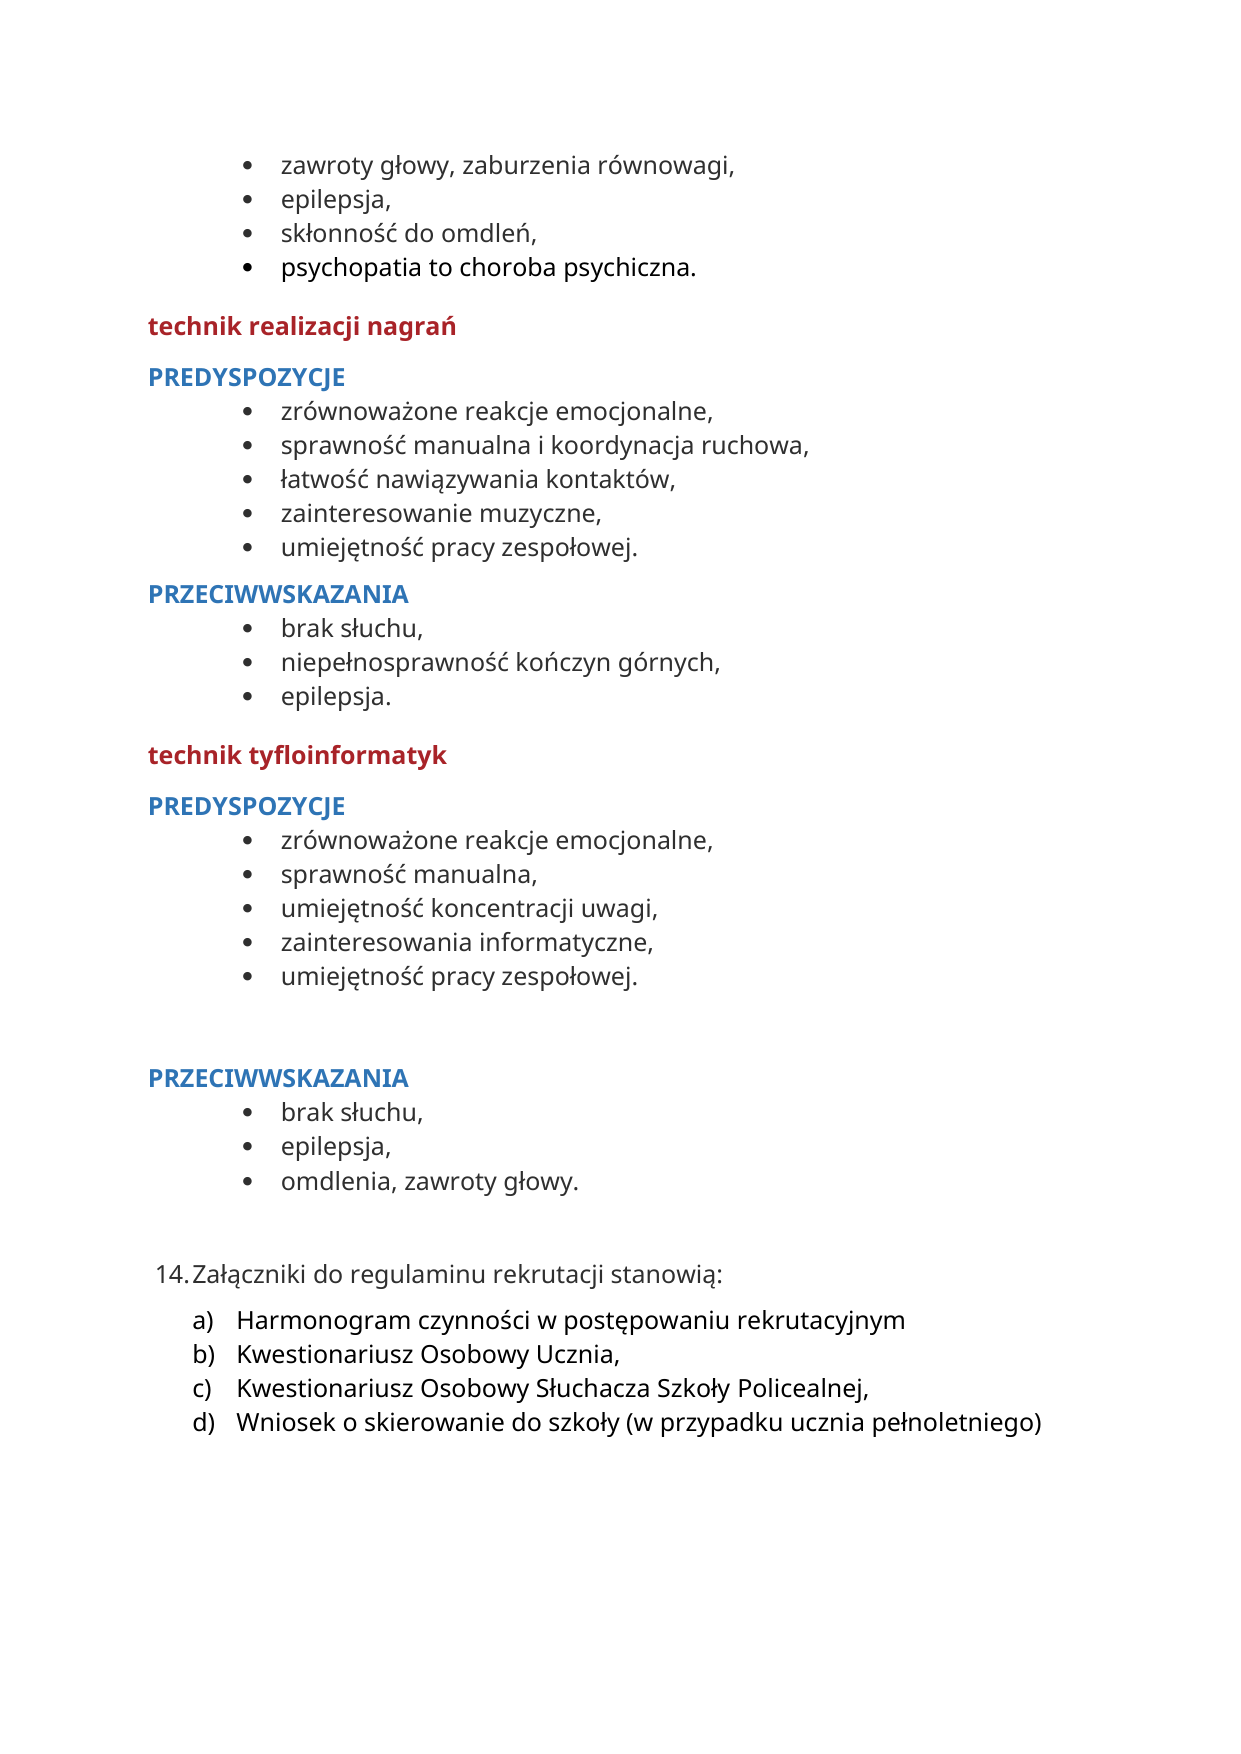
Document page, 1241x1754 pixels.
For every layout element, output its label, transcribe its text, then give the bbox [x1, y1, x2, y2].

text umiejętność pracy zespołowej. [243, 959, 1093, 993]
text epilepsja, [243, 1129, 1093, 1163]
text Kwestionariusz Osobowy Słuchacza Szkoły Policealnej, [192, 1371, 1093, 1405]
text technik realizacji nagrań [148, 309, 1093, 343]
text PREDYSPOZYCJE [148, 359, 1093, 394]
text brak słuchu, [243, 1095, 1093, 1129]
text brak słuchu, [243, 611, 1093, 644]
list PRZECIWWSKAZANIA [148, 1061, 1093, 1095]
text epilepsja. [243, 679, 1093, 713]
text sprawność manualna, [243, 857, 1093, 891]
text zawroty głowy, zaburzenia równowagi, [243, 148, 1093, 182]
text zainteresowania informatyczne, [243, 925, 1093, 959]
text Wniosek o skierowanie do szkoły (w przypadku ucznia pełnoletniego) [192, 1405, 1093, 1439]
text niepełnosprawność kończyn górnych, [243, 644, 1093, 679]
text PREDYSPOZYCJE [148, 788, 1093, 822]
text skłonność do omdleń, [243, 216, 1093, 250]
text PRZECIWWSKAZANIA [148, 576, 1093, 611]
text epilepsja, [243, 182, 1093, 216]
text omdlenia, zawroty głowy. [243, 1163, 1093, 1197]
text zrównoważone reakcje emocjonalne, [243, 394, 1093, 428]
text technik tyfloinformatyk [148, 738, 1093, 772]
text zainteresowanie muzyczne, [243, 496, 1093, 530]
text łatwość nawiązywania kontaktów, [243, 462, 1093, 496]
text umiejętność koncentracji uwagi, [243, 891, 1093, 925]
text zrównoważone reakcje emocjonalne, [243, 822, 1093, 857]
text Kwestionariusz Osobowy Ucznia, [192, 1337, 1093, 1371]
list Harmonogram czynności w postępowaniu rekrutacyjnym [192, 1303, 1093, 1337]
text umiejętność pracy zespołowej. [243, 530, 1093, 564]
text sprawność manualna i koordynacja ruchowa, [243, 428, 1093, 462]
text Załączniki do regulaminu rekrutacji stanowią: [154, 1256, 1093, 1290]
text psychopatia to choroba psychiczna. [243, 250, 1093, 284]
